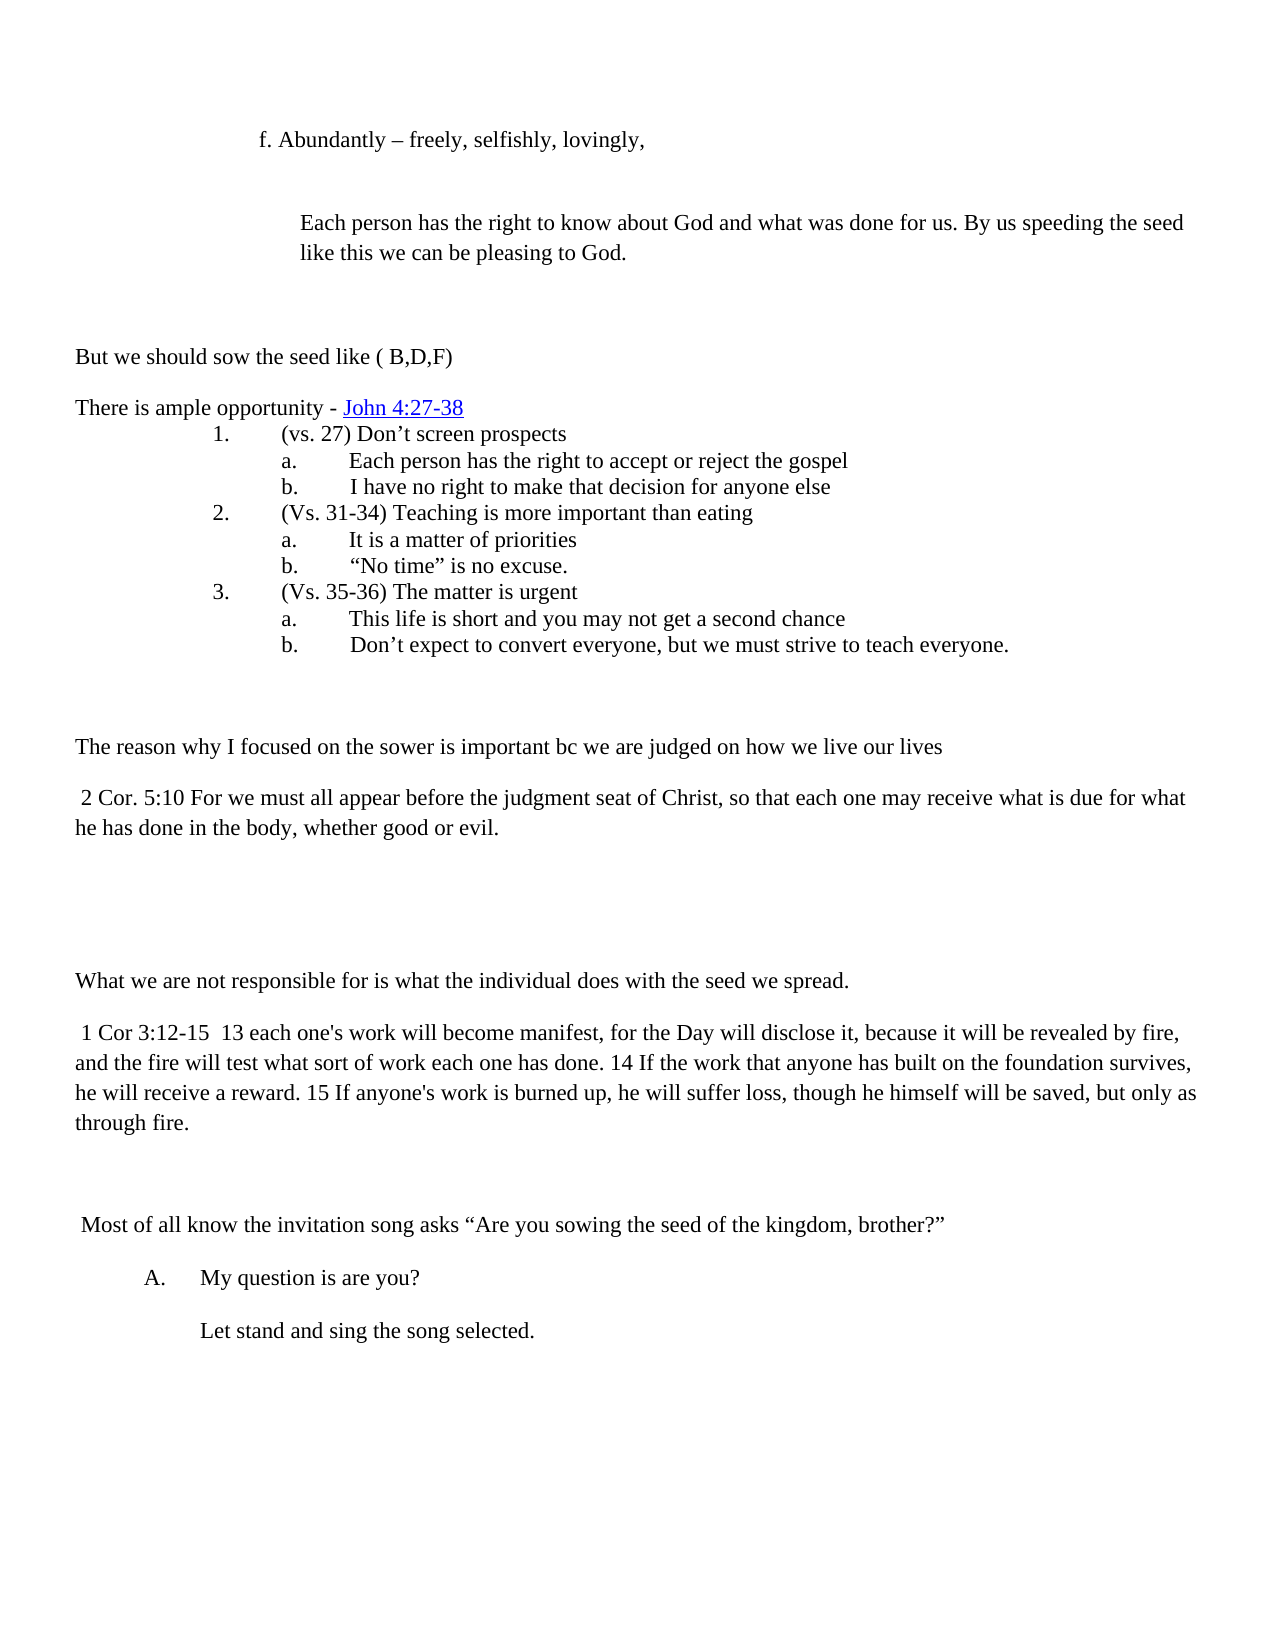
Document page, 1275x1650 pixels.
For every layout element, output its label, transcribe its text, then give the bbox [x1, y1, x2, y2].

text f. Abundantly – freely, selfishly, lovingly, [75, 126, 1200, 152]
text What we are not responsible for is what the individual does with the seed we spread. [75, 968, 1200, 994]
text a. Each person has the right to accept or reject the gospel [75, 447, 1200, 473]
text 2. (Vs. 31-34) Teaching is more important than eating [75, 499, 1200, 526]
text 2 Cor. 5:10 For we must all appear before the judgment seat of Christ, so that each one may receive what is due for what he has done in the body, whether good or evil. [75, 784, 1200, 841]
text The reason why I focused on the sower is important bc we are judged on how we live our lives [75, 733, 1200, 759]
text Most of all know the invitation song asks “Are you sowing the seed of the kingdom, brother?” [75, 1211, 1200, 1238]
text There is ample opportunity - John 4:27-38 [75, 394, 1200, 420]
list My question is are you? [144, 1264, 1200, 1290]
text 3. (Vs. 35-36) The matter is urgent [75, 578, 1200, 605]
text 1 Cor 3:12-15 13 each one's work will become manifest, for the Day will disclose it, because it will be revealed by fire, and the fire will test what sort of work each one has done. 14 If the work that anyone has built on the foundation survives, he will receive a reward. 15 If anyone's work is burned up, he will suffer loss, though he himself will be saved, but only as through fire. [75, 1019, 1200, 1136]
text b. “No time” is no excuse. [75, 552, 1200, 578]
text But we should sow the seed like ( B,D,F) [75, 343, 1200, 369]
text a. It is a matter of priorities [75, 526, 1200, 552]
text 1. (vs. 27) Don’t screen prospects [75, 420, 1200, 447]
list Let stand and sing the song selected. [200, 1317, 1200, 1343]
text b. Don’t expect to convert everyone, but we must strive to teach everyone. [75, 631, 1200, 657]
text Each person has the right to know about God and what was done for us. By us speeding the seed like this we can be pleasing to God. [300, 177, 1200, 266]
text b. I have no right to make that decision for anyone else [75, 473, 1200, 499]
text a. This life is short and you may not get a second chance [75, 605, 1200, 631]
